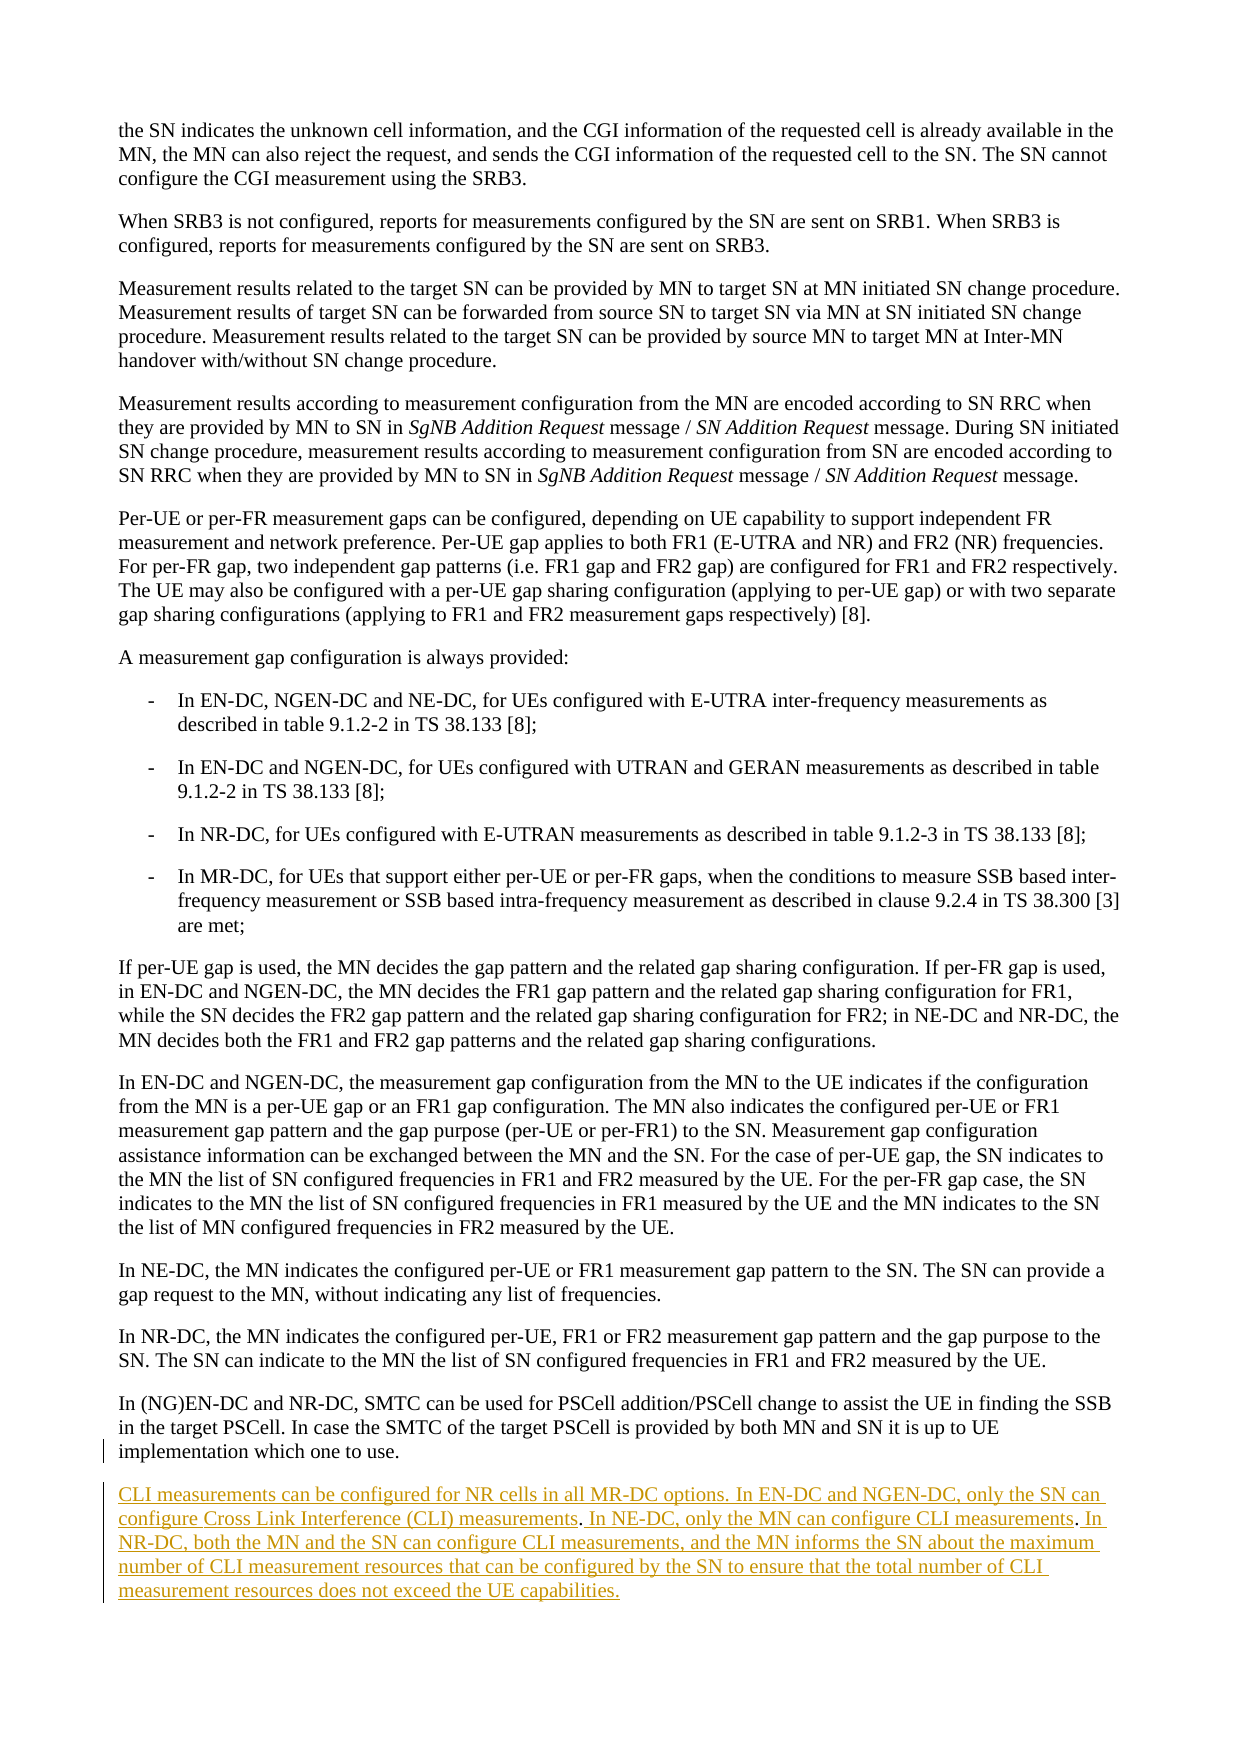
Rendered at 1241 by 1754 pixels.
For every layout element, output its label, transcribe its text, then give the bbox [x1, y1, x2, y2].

text - In EN-DC, NGEN-DC and NE-DC, for UEs configured with E-UTRA inter-frequency measurements as described in table 9.1.2-2 in TS 38.133 [8]; [148, 688, 1122, 736]
text - In NR-DC, for UEs configured with E-UTRAN measurements as described in table 9.1.2-3 in TS 38.133 [8]; [148, 822, 1122, 846]
text .. [118, 1482, 1122, 1602]
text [118, 118, 1122, 190]
text - In MR-DC, for UEs that support either per-UE or per-FR gaps, when the conditions to measure SSB based inter-frequency measurement or SSB based intra-frequency measurement as described in clause 9.2.4 in TS 38.300 [3] are met; [148, 864, 1122, 937]
text In NE-DC, the MN indicates the configured per-UE or FR1 measurement gap pattern to the SN. The SN can provide a gap request to the MN, without indicating any list of frequencies. [118, 1257, 1122, 1306]
text If per-UE gap is used, the MN decides the gap pattern and the related gap sharing configuration. If per-FR gap is used, in EN-DC and NGEN-DC, the MN decides the FR1 gap pattern and the related gap sharing configuration for FR1, while the SN decides the FR2 gap pattern and the related gap sharing configuration for FR2; in NE-DC and NR-DC, the MN decides both the FR1 and FR2 gap patterns and the related gap sharing configurations. [118, 955, 1122, 1052]
text Measurement results according to measurement configuration from the MN are encoded according to SN RRC when they are provided by MN to SN in SgNB Addition Request message / SN Addition Request message. During SN initiated SN change procedure, measurement results according to measurement configuration from SN are encoded according to SN RRC when they are provided by MN to SN in SgNB Addition Request message / SN Addition Request message. [118, 391, 1122, 487]
text In (NG)EN-DC and NR-DC, SMTC can be used for PSCell addition/PSCell change to assist the UE in finding the SSB in the target PSCell. In case the SMTC of the target PSCell is provided by both MN and SN it is up to UE implementation which one to use. [118, 1391, 1122, 1463]
text - In EN-DC and NGEN-DC, for UEs configured with UTRAN and GERAN measurements as described in table 9.1.2-2 in TS 38.133 [8]; [148, 755, 1122, 803]
text When SRB3 is not configured, reports for measurements configured by the SN are sent on SRB1. When SRB3 is configured, reports for measurements configured by the SN are sent on SRB3. [118, 209, 1122, 257]
text Measurement results related to the target SN can be provided by MN to target SN at MN initiated SN change procedure. Measurement results of target SN can be forwarded from source SN to target SN via MN at SN initiated SN change procedure. Measurement results related to the target SN can be provided by source MN to target MN at Inter-MN handover with/without SN change procedure. [118, 276, 1122, 372]
text A measurement gap configuration is always provided: [118, 645, 1122, 669]
text In EN-DC and NGEN-DC, the measurement gap configuration from the MN to the UE indicates if the configuration from the MN is a per-UE gap or an FR1 gap configuration. The MN also indicates the configured per-UE or FR1 measurement gap pattern and the gap purpose (per-UE or per-FR1) to the SN. Measurement gap configuration assistance information can be exchanged between the MN and the SN. For the case of per-UE gap, the SN indicates to the MN the list of SN configured frequencies in FR1 and FR2 measured by the UE. For the per-FR gap case, the SN indicates to the MN the list of SN configured frequencies in FR1 measured by the UE and the MN indicates to the SN the list of MN configured frequencies in FR2 measured by the UE. [118, 1070, 1122, 1239]
text In NR-DC, the MN indicates the configured per-UE, FR1 or FR2 measurement gap pattern and the gap purpose to the SN. The SN can indicate to the MN the list of SN configured frequencies in FR1 and FR2 measured by the UE. [118, 1324, 1122, 1372]
text Per-UE or per-FR measurement gaps can be configured, depending on UE capability to support independent FR measurement and network preference. Per-UE gap applies to both FR1 (E-UTRA and NR) and FR2 (NR) frequencies. For per-FR gap, two independent gap patterns (i.e. FR1 gap and FR2 gap) are configured for FR1 and FR2 respectively. The UE may also be configured with a per-UE gap sharing configuration (applying to per-UE gap) or with two separate gap sharing configurations (applying to FR1 and FR2 measurement gaps respectively) [8]. [118, 506, 1122, 626]
